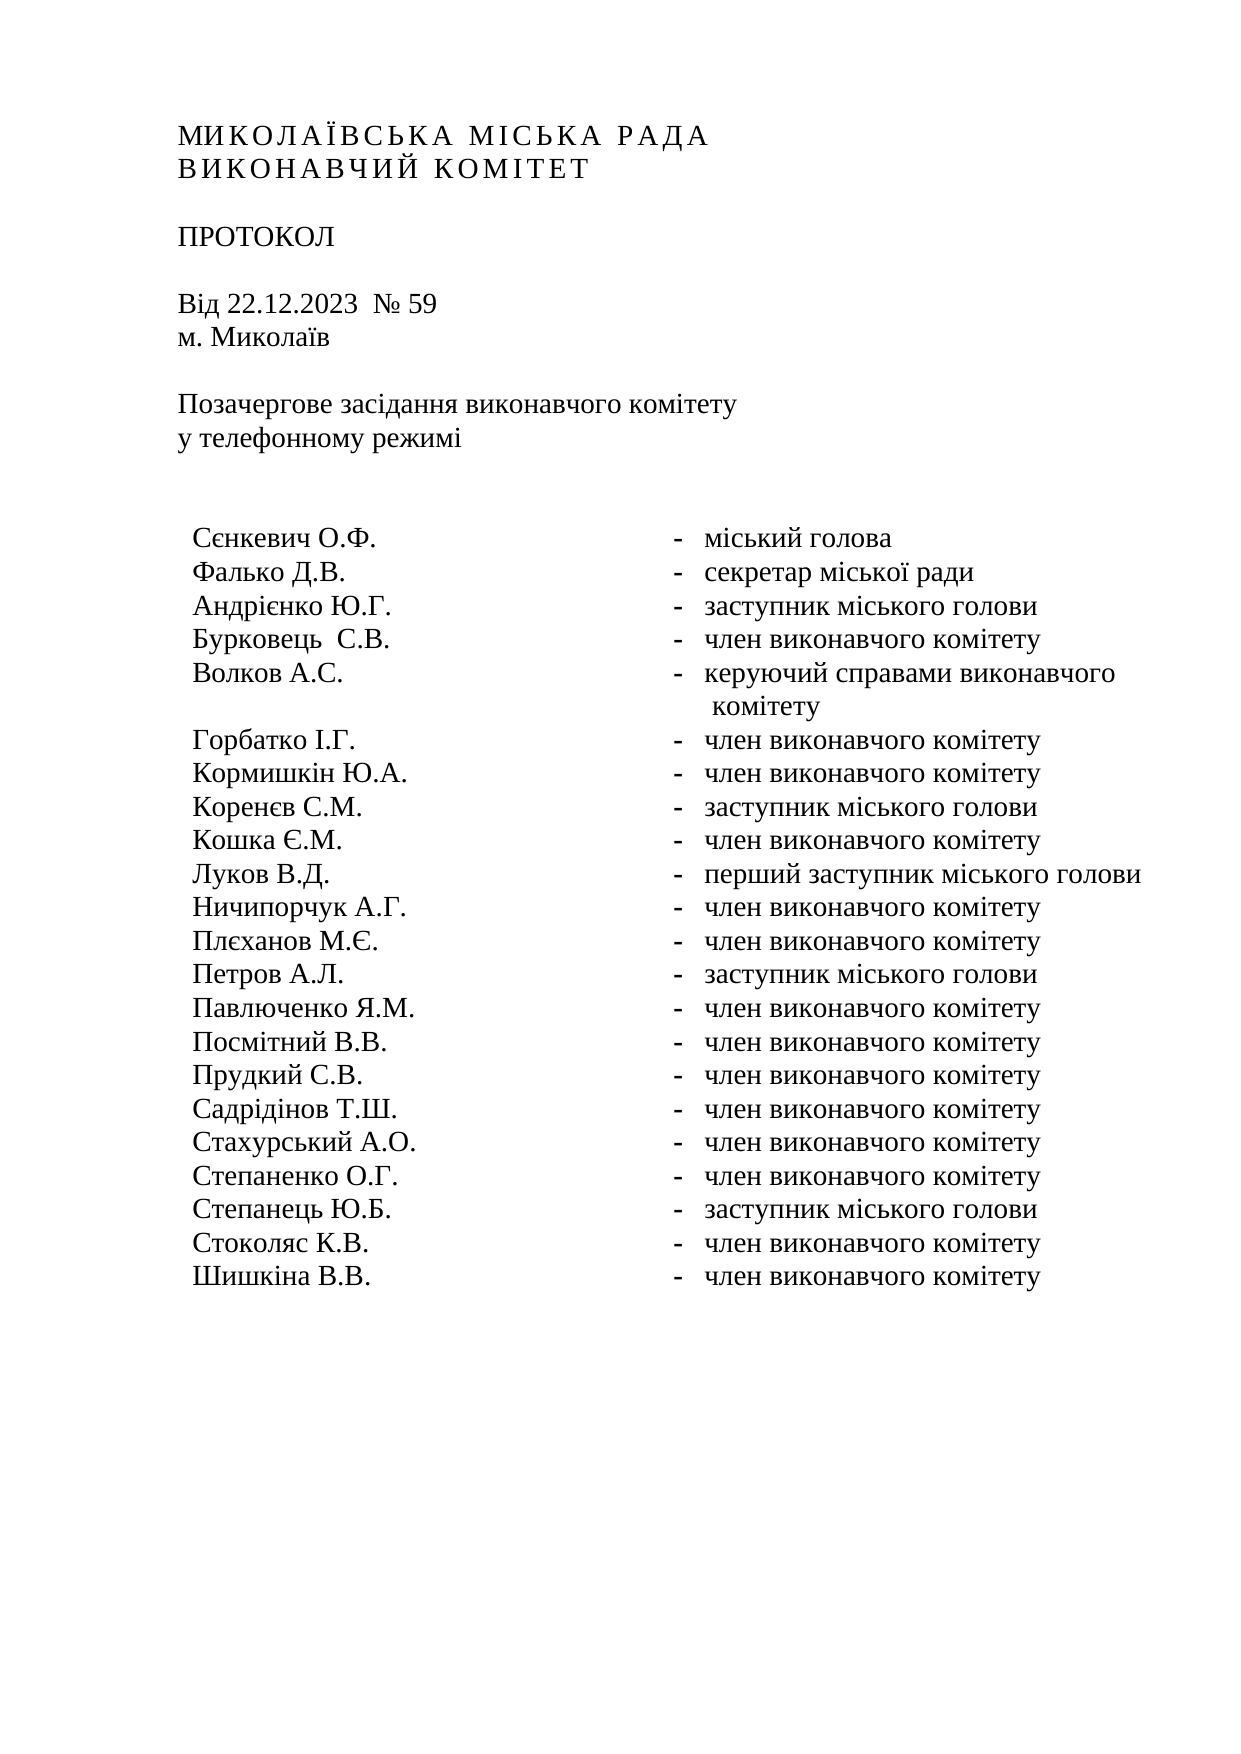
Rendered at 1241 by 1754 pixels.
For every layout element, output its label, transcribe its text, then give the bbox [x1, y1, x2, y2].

table_cell Прудкий С.В. [189, 1057, 663, 1091]
table_cell - [663, 1024, 701, 1057]
table_cell член виконавчого комітету [701, 1024, 1220, 1057]
table_cell Кормишкін Ю.А. [189, 755, 663, 789]
table_cell - [663, 1191, 701, 1225]
table_cell член виконавчого комітету [701, 1259, 1220, 1292]
text ПРОТОКОЛ [177, 219, 1181, 252]
table_cell Степанець Ю.Б. [189, 1191, 663, 1225]
table_header міський голова [701, 521, 1220, 554]
table_cell - [663, 1124, 701, 1158]
table_cell Горбатко І.Г. [189, 722, 663, 755]
table_cell - [663, 957, 701, 990]
table_cell заступник міського голови [701, 1191, 1220, 1225]
table_cell член виконавчого комітету [701, 1124, 1220, 1158]
table_cell Павлюченко Я.М. [189, 990, 663, 1024]
table_cell член виконавчого комітету [701, 990, 1220, 1024]
table_header - [663, 521, 701, 554]
table_cell Андрієнко Ю.Г. [189, 588, 663, 621]
table_cell член виконавчого комітету [701, 890, 1220, 923]
table_cell - [663, 823, 701, 856]
table_cell - [663, 554, 701, 588]
text у телефонному режимі [177, 420, 1181, 453]
table_cell заступник міського голови [701, 588, 1220, 621]
table_cell член виконавчого комітету [701, 1091, 1220, 1124]
table_cell перший заступник міського голови [701, 856, 1220, 889]
table_cell керуючий справами виконавчого комітету [701, 655, 1220, 722]
table_cell - [663, 1158, 701, 1191]
table_cell член виконавчого комітету [701, 755, 1220, 789]
table_cell член виконавчого комітету [701, 923, 1220, 957]
table_cell Степаненко О.Г. [189, 1158, 663, 1191]
table_cell член виконавчого комітету [701, 1225, 1220, 1258]
table_cell Ничипорчук А.Г. [189, 890, 663, 923]
table_cell - [663, 1225, 701, 1258]
table_cell член виконавчого комітету [701, 1158, 1220, 1191]
text ВИКОНАВЧИЙ КОМІТЕТ [177, 152, 1181, 185]
text м. Миколаїв [177, 319, 1181, 353]
table_cell Волков А.С. [189, 655, 663, 722]
table_cell Стахурський А.О. [189, 1124, 663, 1158]
table_cell - [663, 890, 701, 923]
table_cell Садрідінов Т.Ш. [189, 1091, 663, 1124]
text Позачергове засідання виконавчого комітету [177, 386, 1181, 420]
table_cell - [663, 856, 701, 889]
text Від 22.12.2023 № 59 [177, 286, 1181, 319]
table_cell Шишкіна В.В. [189, 1259, 663, 1292]
table_cell член виконавчого комітету [701, 621, 1220, 655]
table_cell - [663, 990, 701, 1024]
table_cell - [663, 588, 701, 621]
table_cell - [663, 755, 701, 789]
text МИКОЛАЇВСЬКА МІСЬКА РАДА [177, 118, 1181, 152]
table_cell Коренєв С.М. [189, 789, 663, 822]
table_cell член виконавчого комітету [701, 1057, 1220, 1091]
table_cell член виконавчого комітету [701, 722, 1220, 755]
table_cell Луков В.Д. [189, 856, 663, 889]
table_cell заступник міського голови [701, 789, 1220, 822]
table_cell - [663, 655, 701, 722]
table_cell - [663, 1057, 701, 1091]
table_cell член виконавчого комітету [701, 823, 1220, 856]
table_header Сєнкевич О.Ф. [189, 521, 663, 554]
table_cell - [663, 1259, 701, 1292]
table_cell секретар міської ради [701, 554, 1220, 588]
table_cell - [663, 789, 701, 822]
table_cell - [663, 722, 701, 755]
table_cell Плєханов М.Є. [189, 923, 663, 957]
table_cell - [663, 1091, 701, 1124]
table_cell - [663, 923, 701, 957]
table_cell Фалько Д.В. [189, 554, 663, 588]
table_cell Стоколяс К.В. [189, 1225, 663, 1258]
table_cell Посмітний В.В. [189, 1024, 663, 1057]
table_cell Кошка Є.М. [189, 823, 663, 856]
table_cell Бурковець С.В. [189, 621, 663, 655]
table_cell - [663, 621, 701, 655]
table_cell Петров А.Л. [189, 957, 663, 990]
table_cell заступник міського голови [701, 957, 1220, 990]
